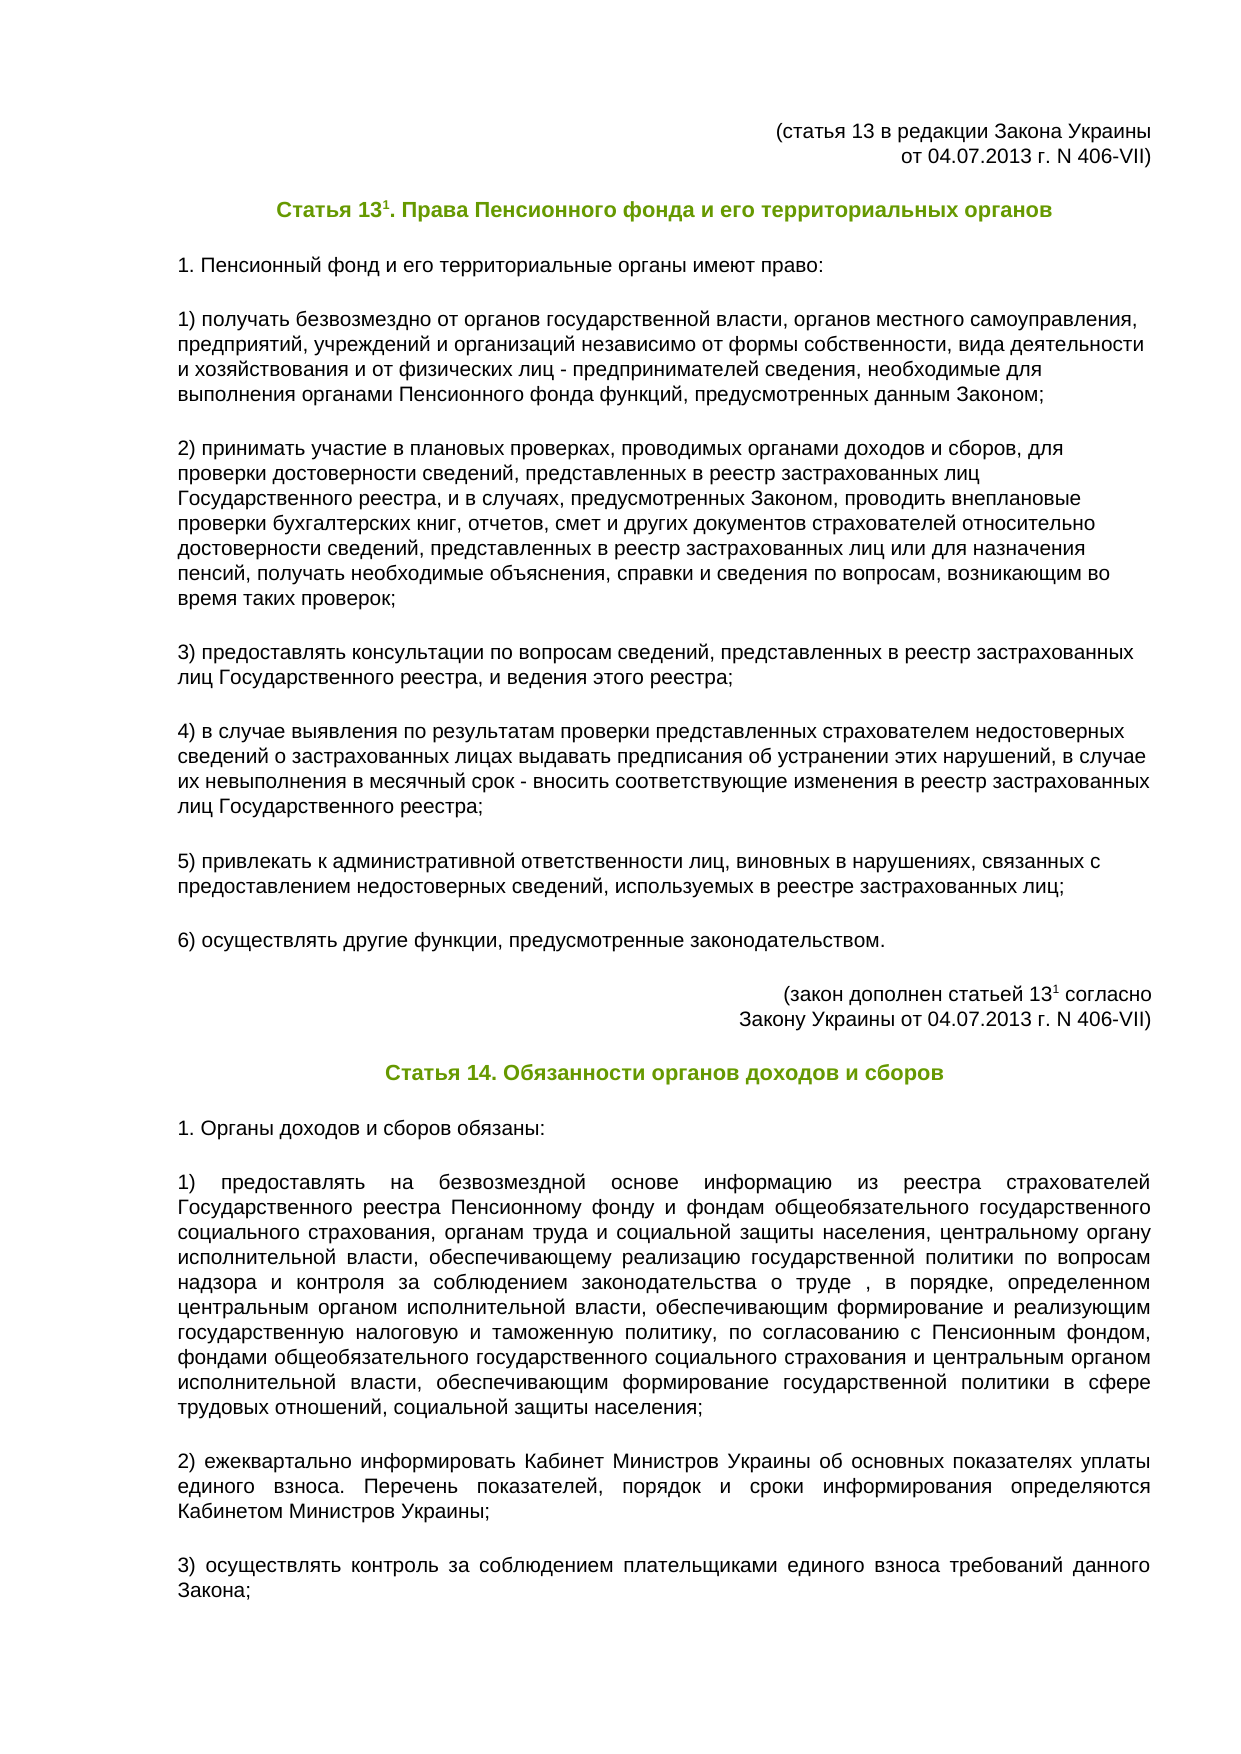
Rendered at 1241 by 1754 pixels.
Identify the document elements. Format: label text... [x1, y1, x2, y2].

text 4) в случае выявления по результатам проверки представленных страхователем недостоверных сведений о застрахованных лицах выдавать предписания об устранении этих нарушений, в случае их невыполнения в месячный срок - вносить соответствующие изменения в реестр застрахованных лиц Государственного реестра; [177, 718, 1152, 818]
text 3) предоставлять консультации по вопросам сведений, представленных в реестр застрахованных лиц Государственного реестра, и ведения этого реестра; [177, 639, 1152, 689]
text 1. Органы доходов и сборов обязаны: [177, 1114, 1152, 1139]
text 1. Пенсионный фонд и его территориальные органы имеют право: [177, 252, 1152, 277]
text (статья 13 в редакции Закона Украины от 04.07.2013 г. N 406-VII) [177, 118, 1152, 168]
text 3) осуществлять контроль за соблюдением плательщиками единого взноса требований данного Закона; [177, 1552, 1152, 1602]
text 1) получать безвозмездно от органов государственной власти, органов местного самоуправления, предприятий, учреждений и организаций независимо от формы собственности, вида деятельности и хозяйствования и от физических лиц - предпринимателей сведения, необходимые для выполнения органами Пенсионного фонда функций, предусмотренных данным Законом; [177, 306, 1152, 406]
text 6) осуществлять другие функции, предусмотренные законодательством. [177, 927, 1152, 952]
text 1) предоставлять на безвозмездной основе информацию из реестра страхователей Государственного реестра Пенсионному фонду и фондам общеобязательного государственного социального страхования, органам труда и социальной защиты населения, центральному органу исполнительной власти, обеспечивающему реализацию государственной политики по вопросам надзора и контроля за соблюдением законодательства о труде , в порядке, определенном центральным органом исполнительной власти, обеспечивающим формирование и реализующим государственную налоговую и таможенную политику, по согласованию с Пенсионным фондом, фондами общеобязательного государственного социального страхования и центральным органом исполнительной власти, обеспечивающим формирование государственной политики в сфере трудовых отношений, социальной защиты населения; [177, 1168, 1152, 1418]
text 2) принимать участие в плановых проверках, проводимых органами доходов и сборов, для проверки достоверности сведений, представленных в реестр застрахованных лиц Государственного реестра, и в случаях, предусмотренных Законом, проводить внеплановые проверки бухгалтерских книг, отчетов, смет и других документов страхователей относительно достоверности сведений, представленных в реестр застрахованных лиц или для назначения пенсий, получать необходимые объяснения, справки и сведения по вопросам, возникающим во время таких проверок; [177, 435, 1152, 610]
text Статья 14. Обязанности органов доходов и сборов [177, 1060, 1152, 1085]
text (закон дополнен статьей 131 согласно Закону Украины от 04.07.2013 г. N 406-VII) [177, 981, 1152, 1031]
text 2) ежеквартально информировать Кабинет Министров Украины об основных показателях уплаты единого взноса. Перечень показателей, порядок и сроки информирования определяются Кабинетом Министров Украины; [177, 1448, 1152, 1523]
text 5) привлекать к административной ответственности лиц, виновных в нарушениях, связанных с предоставлением недостоверных сведений, используемых в реестре застрахованных лиц; [177, 847, 1152, 897]
text Статья 131. Права Пенсионного фонда и его территориальных органов [177, 197, 1152, 222]
